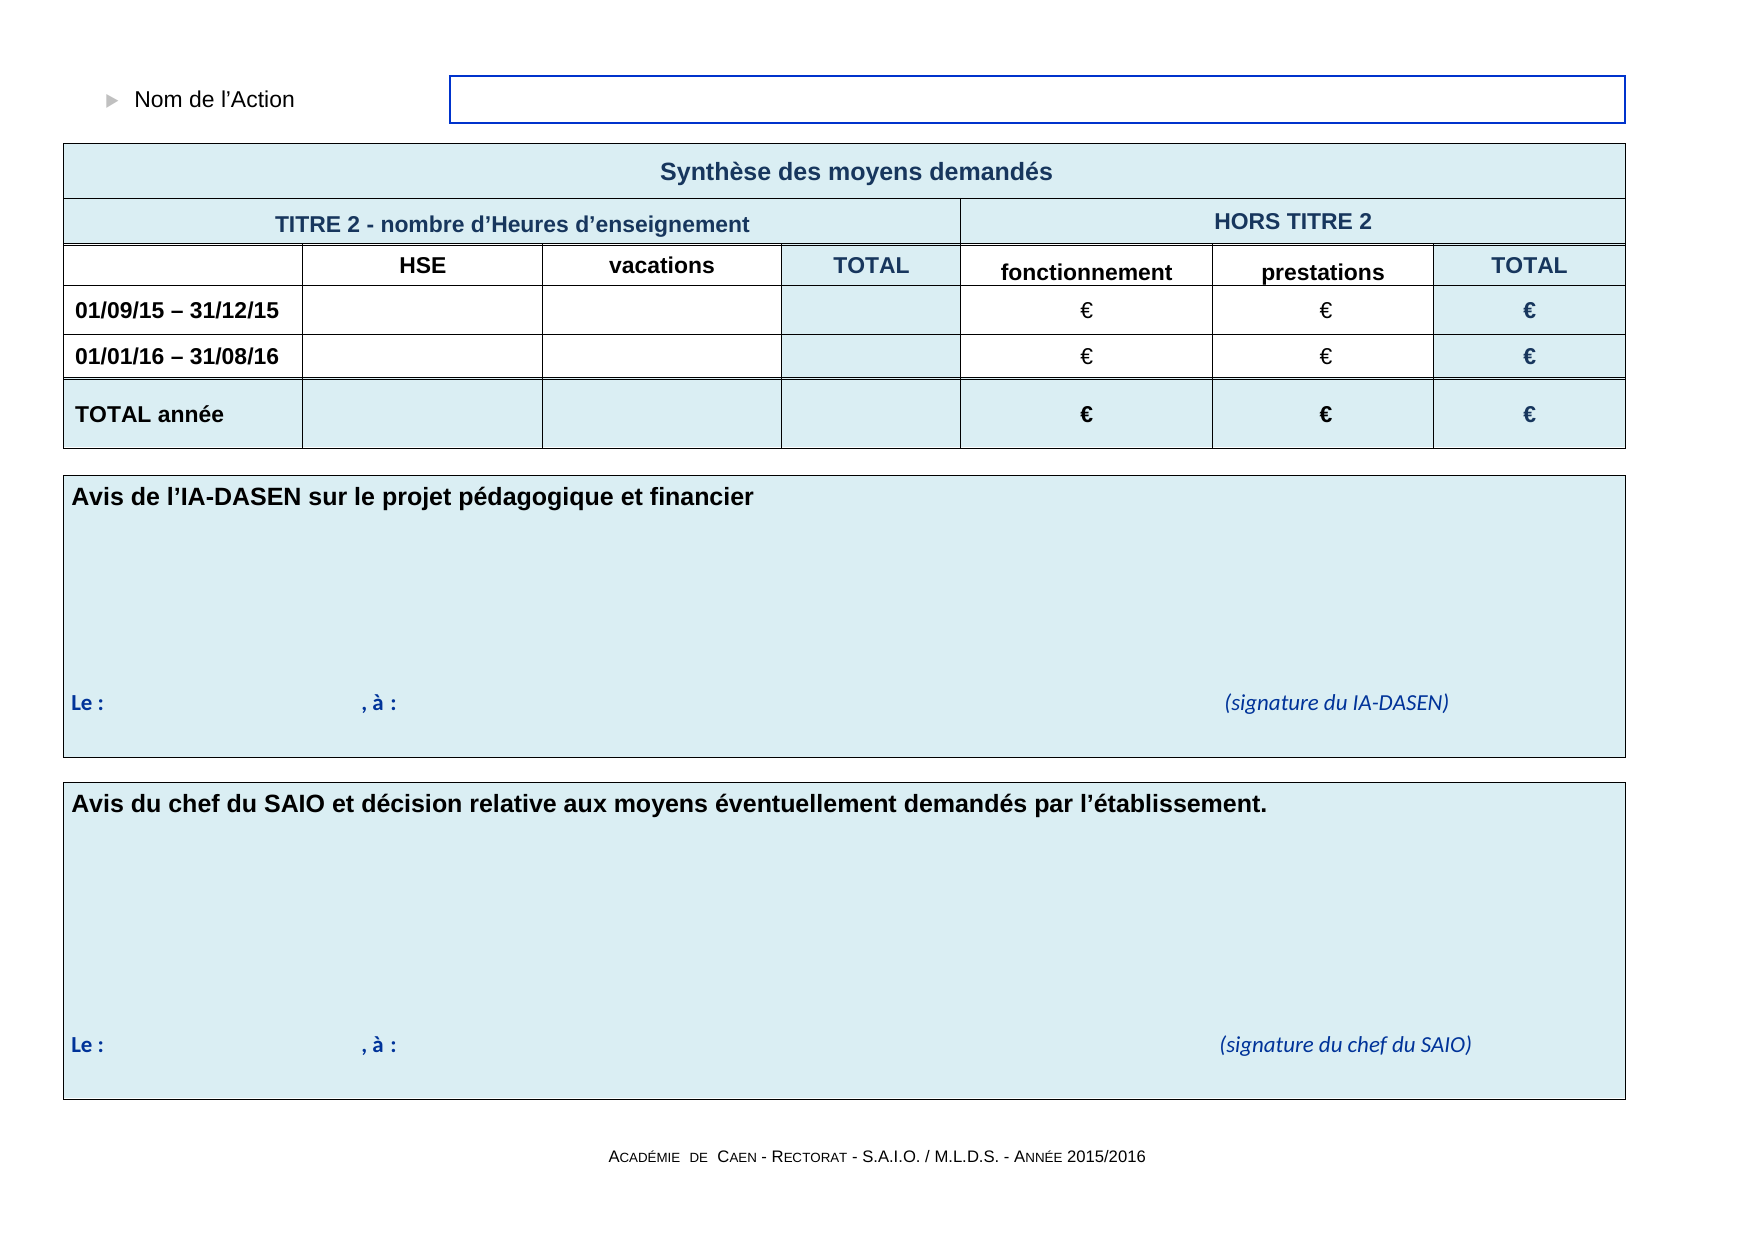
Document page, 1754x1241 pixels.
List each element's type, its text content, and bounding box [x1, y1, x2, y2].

table_cell € [1434, 380, 1625, 447]
table_cell HORS TITRE 2 [961, 199, 1625, 243]
table_cell 01/09/15 – 31/12/15 [64, 286, 302, 334]
table_cell € [1434, 335, 1625, 377]
table_cell [303, 335, 542, 377]
table_cell HSE [303, 246, 542, 285]
table_cell [543, 335, 781, 377]
table_header Avis du chef du SAIO et décision relative aux moyens éventuellement demandés par l’établissement. Le : , à : (signature du chef du SAIO) [64, 783, 1625, 1098]
table_cell € [1213, 286, 1433, 334]
table_cell TITRE 2 - nombre d’Heures d’enseignement [64, 199, 960, 243]
table_cell [782, 380, 960, 447]
table_header [451, 77, 1624, 122]
table_header Synthèse des moyens demandés [64, 144, 1625, 198]
table_cell € [1213, 380, 1433, 447]
table_cell [543, 380, 781, 447]
table_header Avis de l’IA-DASEN sur le projet pédagogique et financier Le : , à : (signature du IA-DASEN) [64, 476, 1625, 757]
table_cell fonctionnement [961, 246, 1212, 285]
table_cell prestations [1213, 246, 1433, 285]
table_cell € [1213, 335, 1433, 377]
table_cell € [961, 286, 1212, 334]
table_cell [303, 380, 542, 447]
table_cell [64, 246, 302, 285]
table_header Nom de l’Action [63, 75, 449, 122]
table_cell € [1434, 286, 1625, 334]
table_cell [782, 286, 960, 334]
table_cell € [961, 335, 1212, 377]
table_cell [782, 335, 960, 377]
table_cell TOTAL année [64, 380, 302, 447]
table_cell TOTAL [782, 246, 960, 285]
table_cell TOTAL [1434, 246, 1625, 285]
table_cell € [961, 380, 1212, 447]
table_cell [543, 286, 781, 334]
table_cell [303, 286, 542, 334]
table_cell vacations [543, 246, 781, 285]
table_cell 01/01/16 – 31/08/16 [64, 335, 302, 377]
